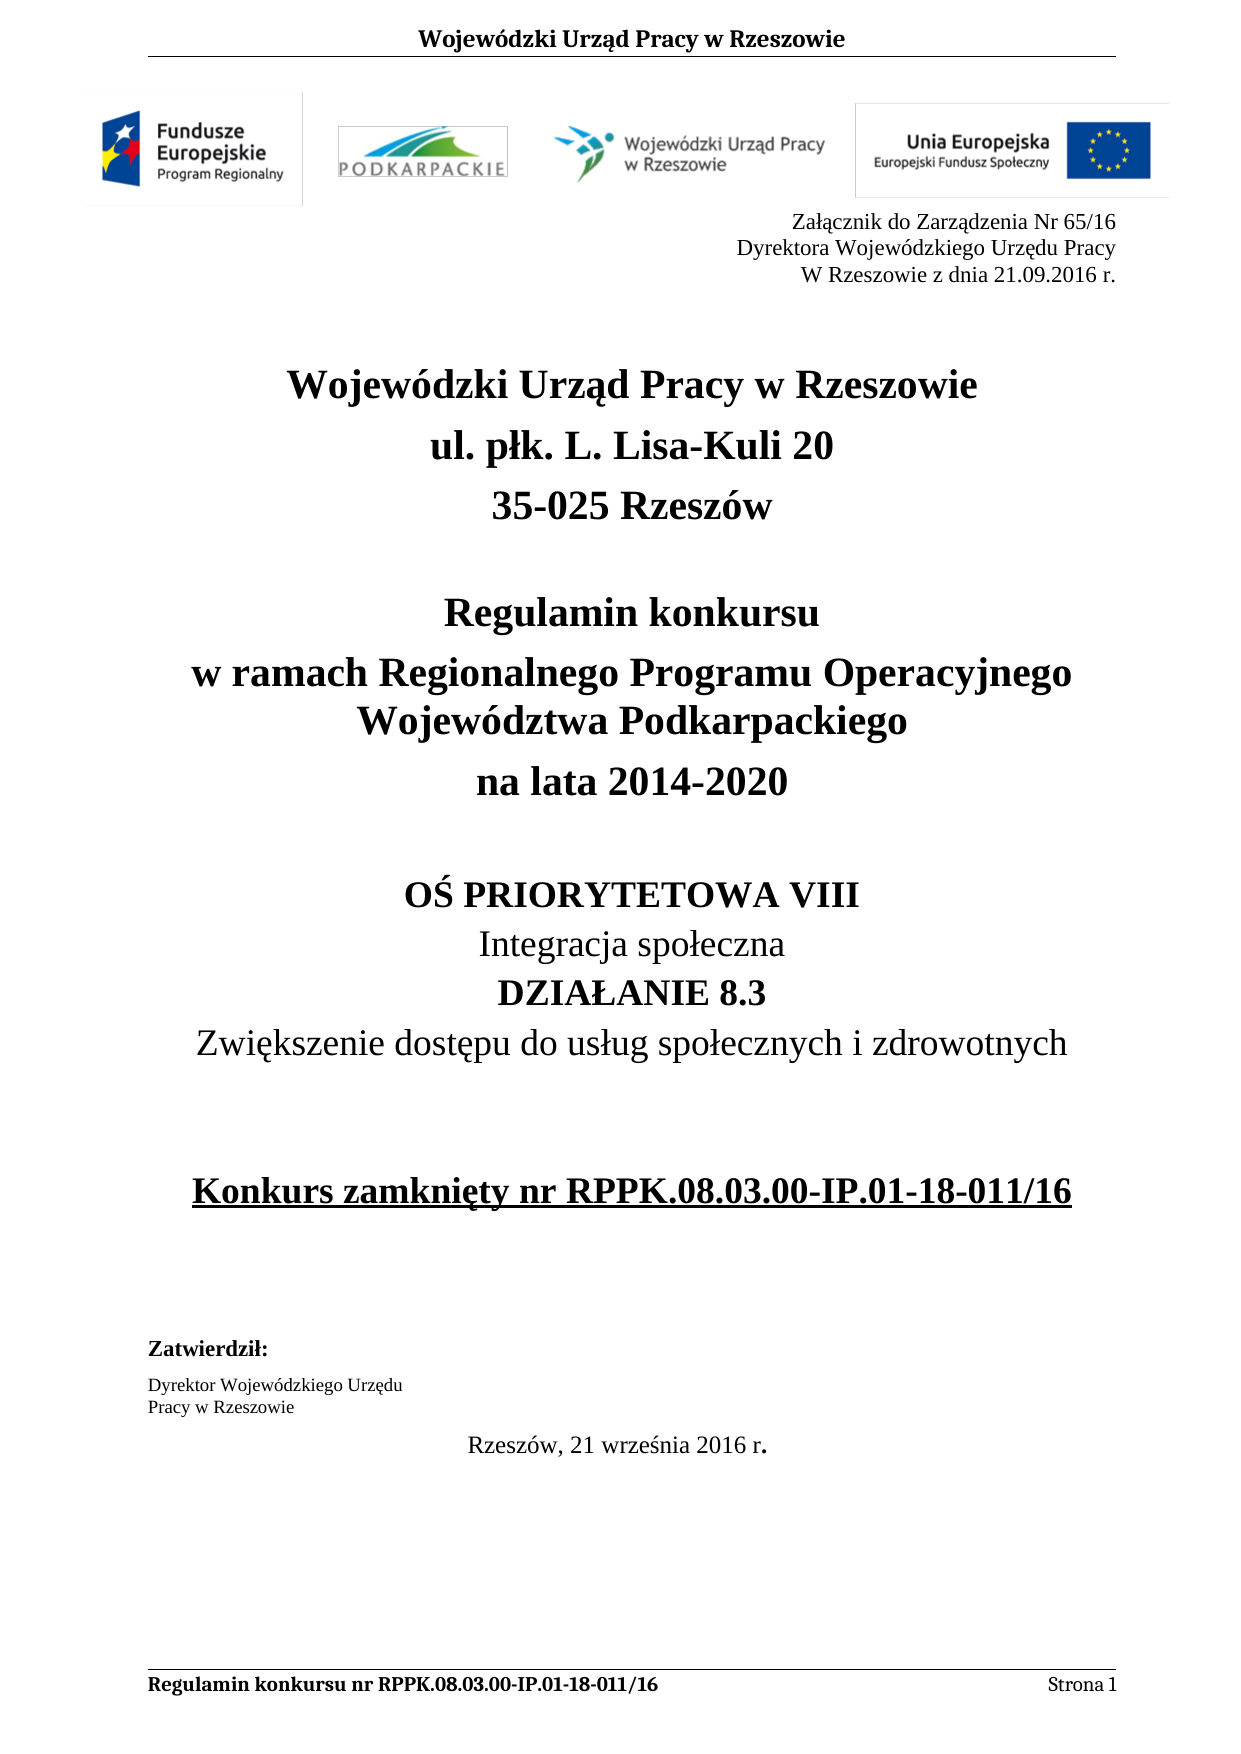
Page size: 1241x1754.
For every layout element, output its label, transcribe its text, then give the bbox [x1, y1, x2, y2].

text DZIAŁANIE 8.3 [148, 971, 1116, 1014]
text Dyrektor Wojewódzkiego Urzędu [148, 1374, 1116, 1396]
text Dyrektora Wojewódzkiego Urzędu Pracy [148, 234, 1116, 261]
text ul. płk. L. Lisa-Kuli 20 [148, 420, 1116, 468]
text Zwiększenie dostępu do usług społecznych i zdrowotnych [148, 1020, 1116, 1063]
text 35-025 Rzeszów [148, 481, 1116, 529]
text w ramach Regionalnego Programu Operacyjnego Województwa Podkarpackiego [148, 648, 1116, 743]
text Konkurs zamknięty nr RPPK.08.03.00-IP.01-18-011/16 [148, 1168, 1116, 1211]
text Wojewódzki Urząd Pracy w Rzeszowie [148, 360, 1116, 408]
text Załącznik do Zarządzenia Nr 65/16 [148, 208, 1116, 234]
picture [80, 91, 1171, 208]
text OŚ PRIORYTETOWA VIII [148, 872, 1116, 915]
text Integracja społeczna [148, 921, 1116, 964]
text Regulamin konkursu [148, 587, 1116, 635]
text na lata 2014-2020 [148, 756, 1116, 804]
text W Rzeszowie z dnia 21.09.2016 r. [148, 261, 1116, 287]
text Pracy w Rzeszowie [148, 1396, 1116, 1417]
text Zatwierdził: [148, 1335, 1116, 1362]
text Rzeszów, 21 września 2016 r. [118, 1430, 1116, 1458]
